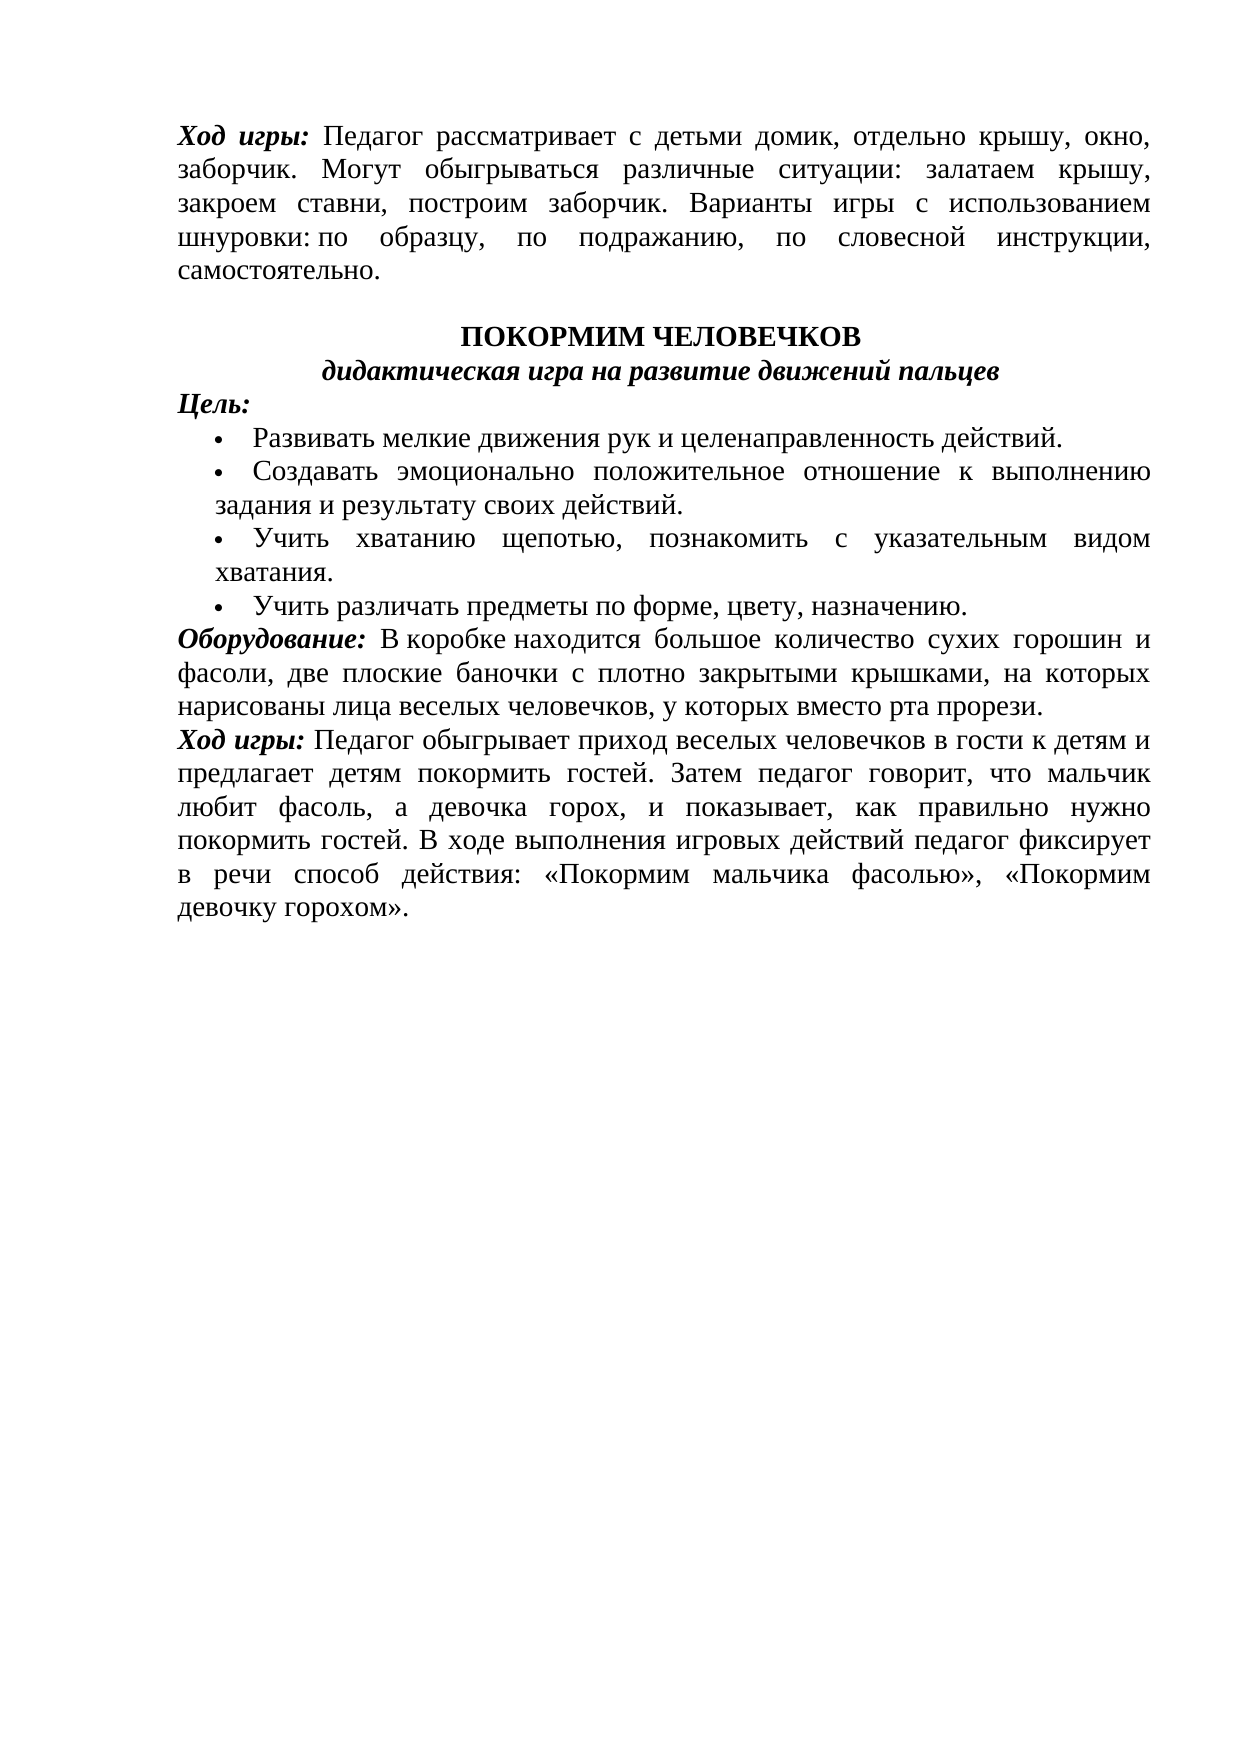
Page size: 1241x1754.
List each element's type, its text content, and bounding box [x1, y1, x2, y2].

text Ход игры: Педагог обыгрывает приход веселых человечков в гости к детям и предлагает детям покормить гостей. Затем педагог говорит, что мальчик любит фасоль, а девочка горох, и показывает, как правильно нужно покормить гостей. В ходе выполнения игровых действий педагог фиксирует в речи способ действия: «Покормим мальчика фасолью», «Покормим девочку горохом». [177, 722, 1152, 923]
list Учить хватанию щепотью, познакомить с указательным видом хватания. [215, 521, 1152, 588]
text Оборудование: В коробке находится большое количество сухих горошин и фасоли, две плоские баночки с плотно закрытыми крышками, на которых нарисованы лица веселых человечков, у которых вместо рта прорези. [177, 621, 1152, 722]
text Ход игры: Педагог рассматривает с детьми домик, отдельно крышу, окно, заборчик. Могут обыгрываться различные ситуации: залатаем крышу, закроем ставни, построим заборчик. Варианты игры с использованием шнуровки: по образцу, по подражанию, по словесной инструкции, самостоятельно. [177, 118, 1152, 286]
list Развивать мелкие движения рук и целенаправленность действий. [215, 420, 1152, 453]
text ПОКОРМИМ ЧЕЛОВЕЧКОВ [177, 319, 1152, 353]
text Цель: [177, 386, 1152, 420]
text дидактическая игра на развитие движений пальцев [177, 353, 1152, 386]
list Создавать эмоционально положительное отношение к выполнению задания и результату своих действий. [215, 453, 1152, 521]
list Учить различать предметы по форме, цвету, назначению. [215, 588, 1152, 621]
